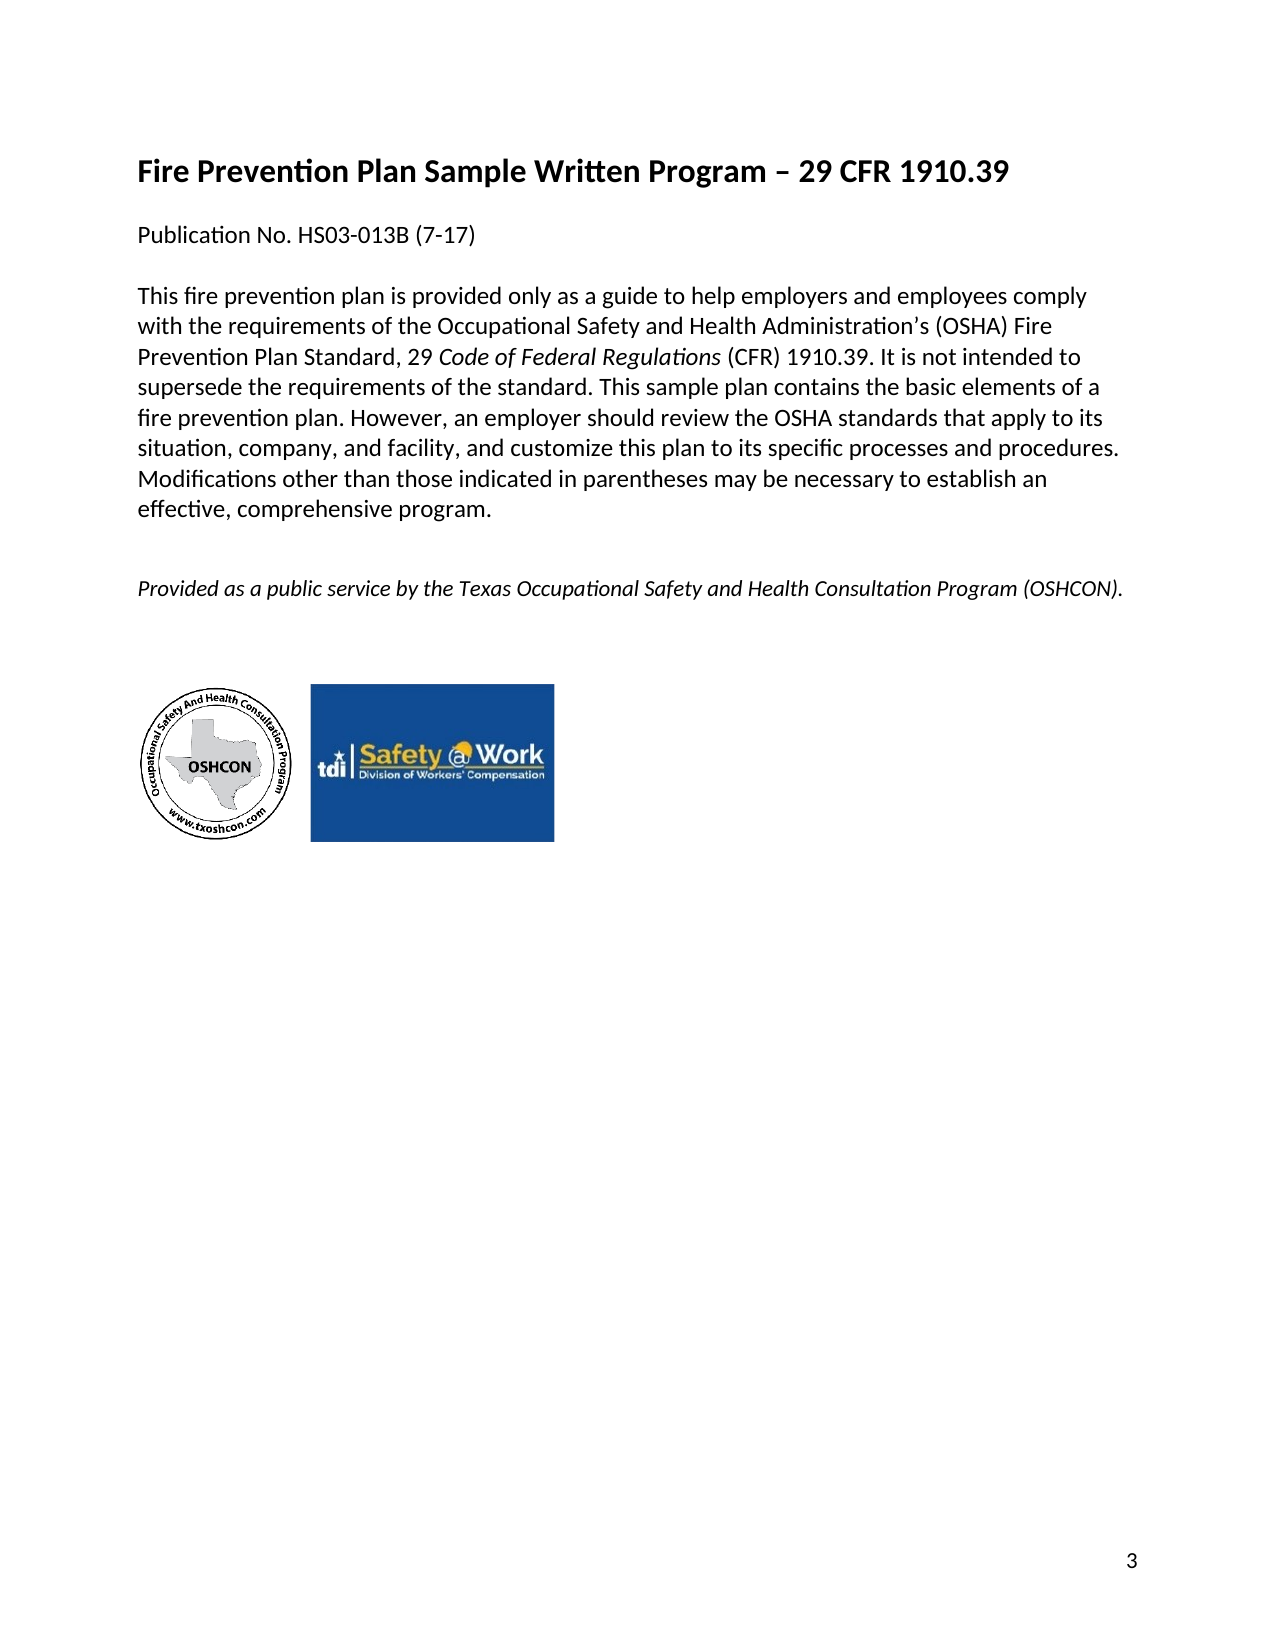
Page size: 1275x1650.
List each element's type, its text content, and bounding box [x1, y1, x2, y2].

text This fire prevention plan is provided only as a guide to help employers and employees comply with the requirements of the Occupational Safety and Health Administration’s (OSHA) Fire Prevention Plan Standard, 29 Code of Federal Regulations (CFR) 1910.39. It is not intended to supersede the requirements of the standard. This sample plan contains the basic elements of a fire prevention plan. However, an employer should review the OSHA standards that apply to its situation, company, and facility, and customize this plan to its specific processes and procedures. Modifications other than those indicated in parentheses may be necessary to establish an effective, comprehensive program. [137, 280, 1138, 524]
picture [310, 684, 555, 842]
picture [137, 685, 294, 842]
text Provided as a public service by the Texas Occupational Safety and Health Consultation Program (OSHCON). [137, 574, 1138, 602]
text Publication No. HS03-013B (7-17) [137, 191, 1138, 249]
subtitle Fire Prevention Plan Sample Written Program – 29 CFR 1910.39 [137, 150, 1138, 191]
